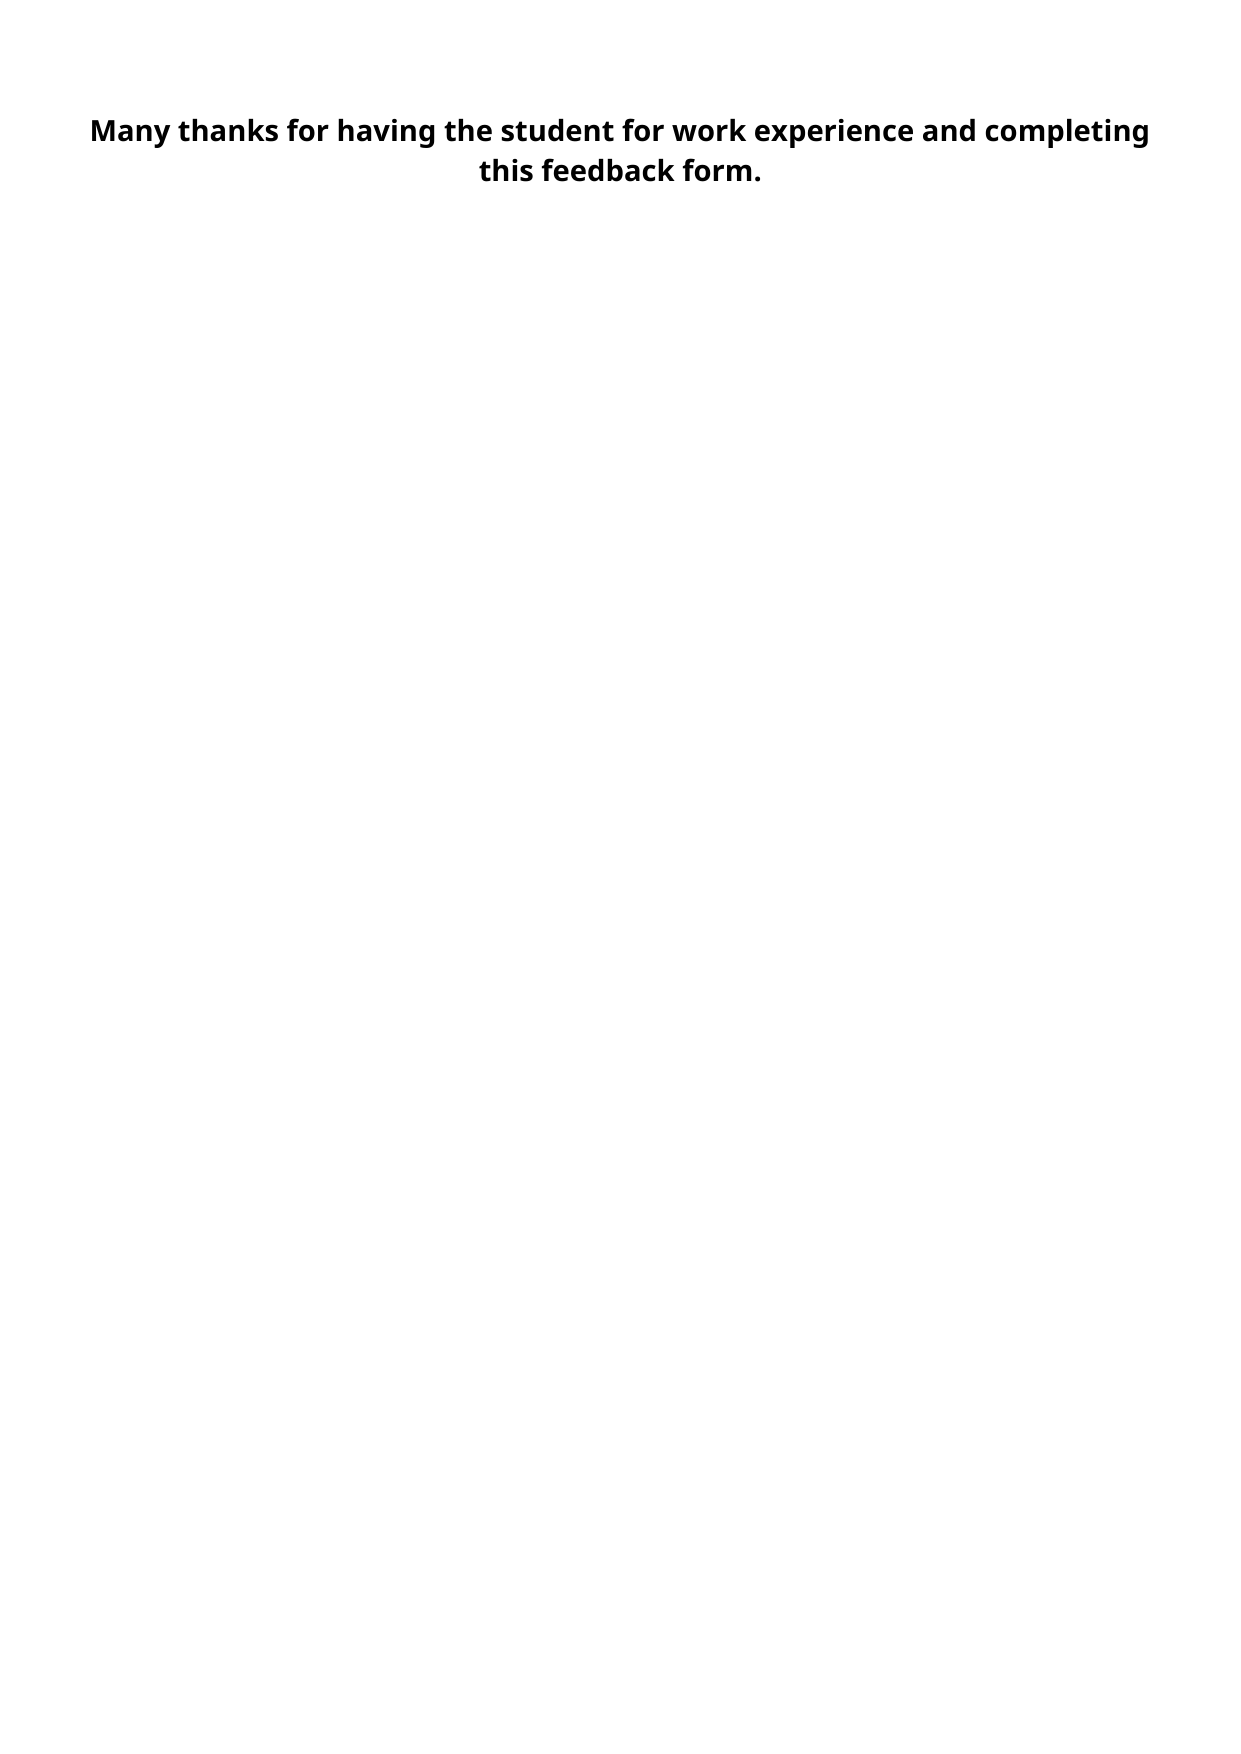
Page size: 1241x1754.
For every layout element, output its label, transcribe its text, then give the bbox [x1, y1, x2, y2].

text Many thanks for having the student for work experience and completing this feedback form. [71, 111, 1169, 190]
